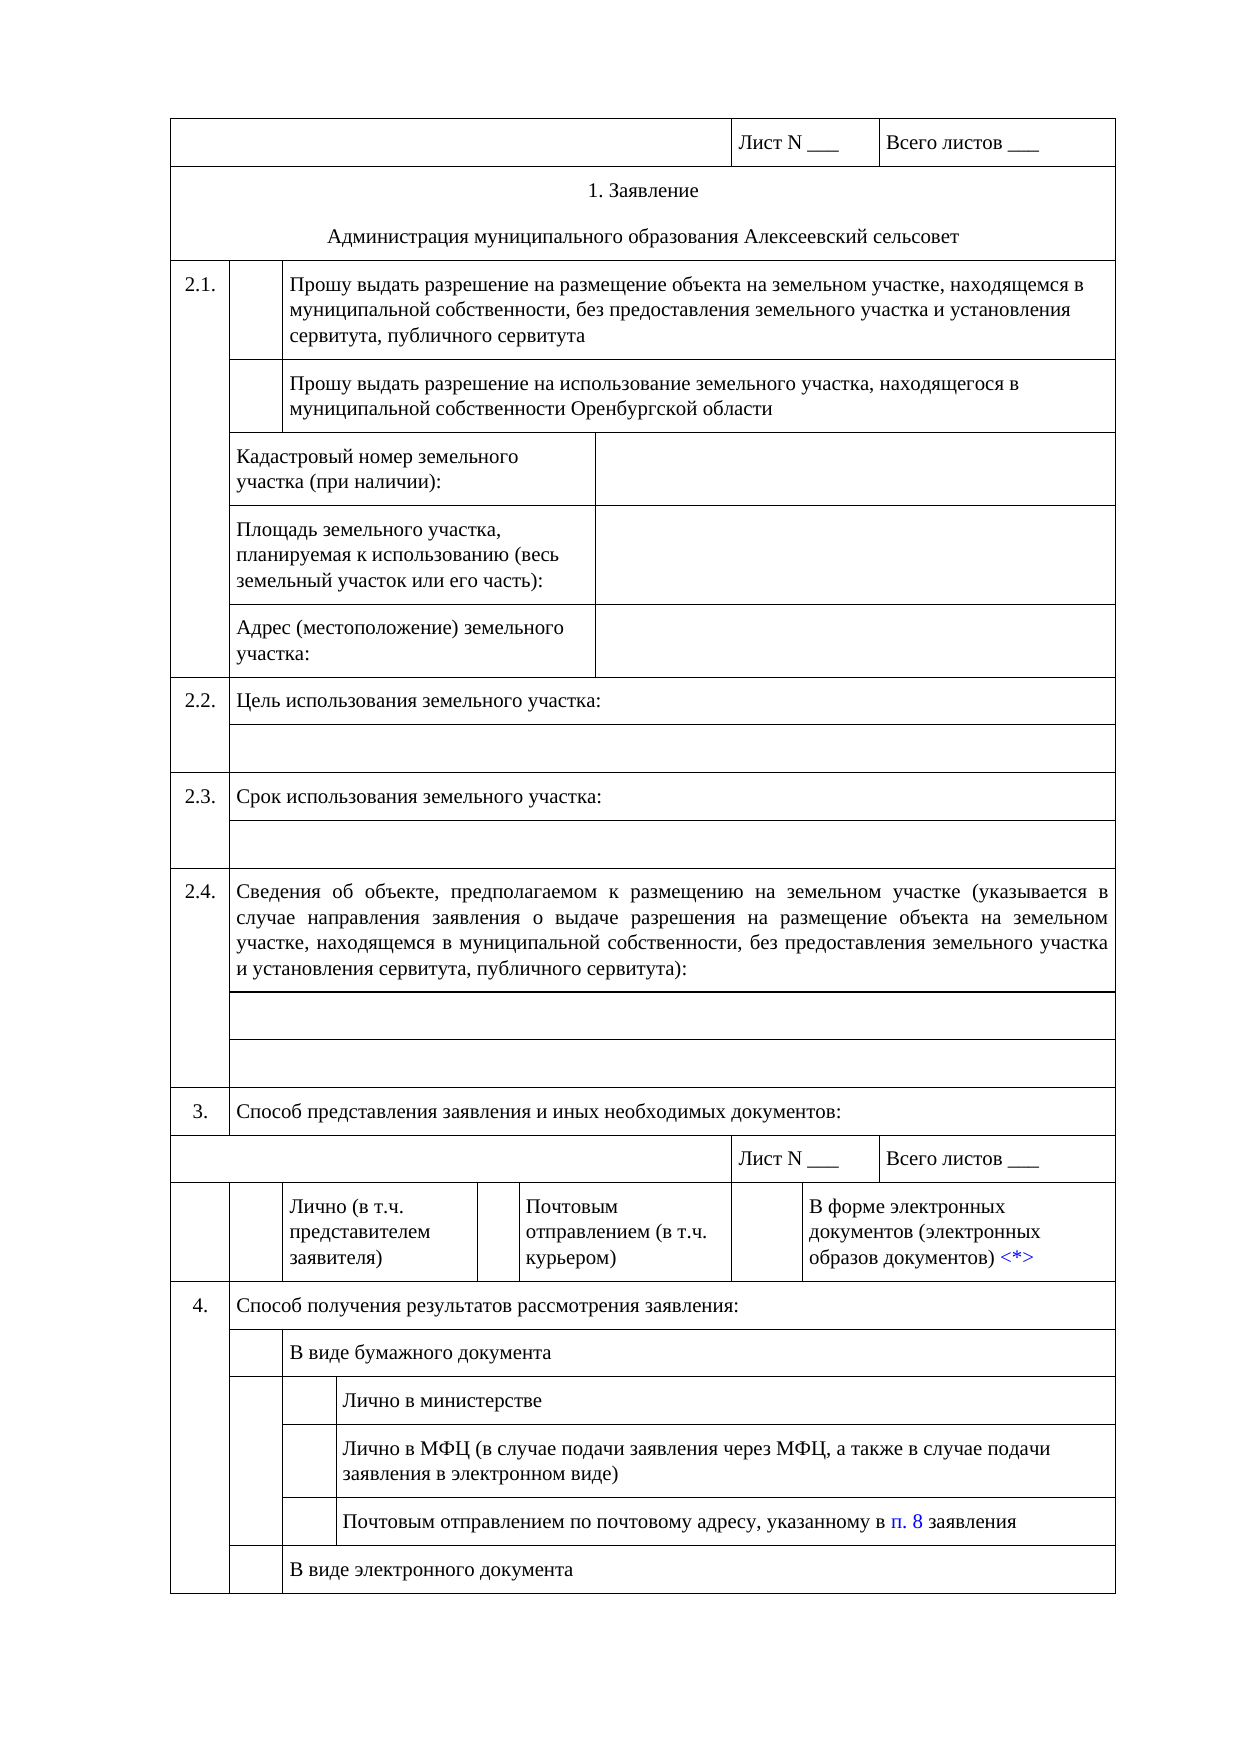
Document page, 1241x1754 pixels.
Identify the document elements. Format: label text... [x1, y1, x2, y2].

table_header Всего листов ___ [880, 119, 1115, 166]
table_cell Администрация муниципального образования Алексеевский сельсовет [171, 214, 1115, 260]
table_cell Прошу выдать разрешение на использование земельного участка, находящегося в муниципальной собственности Оренбургской области [283, 360, 1115, 432]
table_cell Адрес (местоположение) земельного участка: [230, 605, 595, 677]
table_cell 2.2. [171, 678, 229, 772]
table_cell В форме электронных документов (электронных образов документов) <*> [803, 1183, 1115, 1281]
table_header Лист N ___ [732, 119, 879, 166]
table_cell [230, 1546, 282, 1592]
table_cell [230, 261, 282, 359]
table_cell 2.1. [171, 261, 229, 677]
table_cell [230, 1377, 282, 1545]
table_cell Срок использования земельного участка: [230, 773, 1115, 820]
table_cell Лично в МФЦ (в случае подачи заявления через МФЦ, а также в случае подачи заявления в электронном виде) [337, 1425, 1115, 1497]
table_cell [230, 1330, 282, 1376]
table_cell [596, 605, 1115, 677]
table_cell [230, 1183, 282, 1281]
table_cell В виде электронного документа [283, 1546, 1115, 1592]
table_header [171, 119, 731, 166]
table_cell [230, 360, 282, 432]
table_cell Всего листов ___ [880, 1136, 1115, 1182]
table_cell [283, 1425, 336, 1497]
table_cell 2.3. [171, 773, 229, 867]
table_cell [230, 1040, 1115, 1087]
table_cell 4. [171, 1282, 229, 1592]
table_cell Площадь земельного участка, планируемая к использованию (весь земельный участок или его часть): [230, 506, 595, 603]
table_cell [596, 433, 1115, 505]
table_cell [283, 1498, 336, 1545]
table_cell [478, 1183, 519, 1281]
table_cell Способ получения результатов рассмотрения заявления: [230, 1282, 1115, 1328]
table_cell [283, 1377, 336, 1424]
table_cell [230, 993, 1115, 1039]
table_cell Лично в министерстве [337, 1377, 1115, 1424]
table_cell [230, 725, 1115, 772]
table_cell 1. Заявление [171, 167, 1115, 213]
table_cell [732, 1183, 802, 1281]
table_cell Цель использования земельного участка: [230, 678, 1115, 724]
table_cell 2.4. [171, 869, 229, 1087]
table_cell [596, 506, 1115, 603]
table_cell Прошу выдать разрешение на размещение объекта на земельном участке, находящемся в муниципальной собственности, без предоставления земельного участка и установления сервитута, публичного сервитута [283, 261, 1115, 359]
table_cell Лично (в т.ч. представителем заявителя) [283, 1183, 477, 1281]
table_cell Почтовым отправлением (в т.ч. курьером) [520, 1183, 731, 1281]
table_cell Способ представления заявления и иных необходимых документов: [230, 1088, 1115, 1134]
table_cell Кадастровый номер земельного участка (при наличии): [230, 433, 595, 505]
table_cell Сведения об объекте, предполагаемом к размещению на земельном участке (указывается в случае направления заявления о выдаче разрешения на размещение объекта на земельном участке, находящемся в муниципальной собственности, без предоставления земельного участка и установления сервитута, публичного сервитута): [230, 869, 1115, 991]
table_cell Почтовым отправлением по почтовому адресу, указанному в п. 8 заявления [337, 1498, 1115, 1545]
table_cell В виде бумажного документа [283, 1330, 1115, 1376]
table_cell [230, 821, 1115, 867]
table_cell 3. [171, 1088, 229, 1134]
table_cell [171, 1136, 731, 1182]
table_cell [171, 1183, 229, 1281]
table_cell Лист N ___ [732, 1136, 879, 1182]
